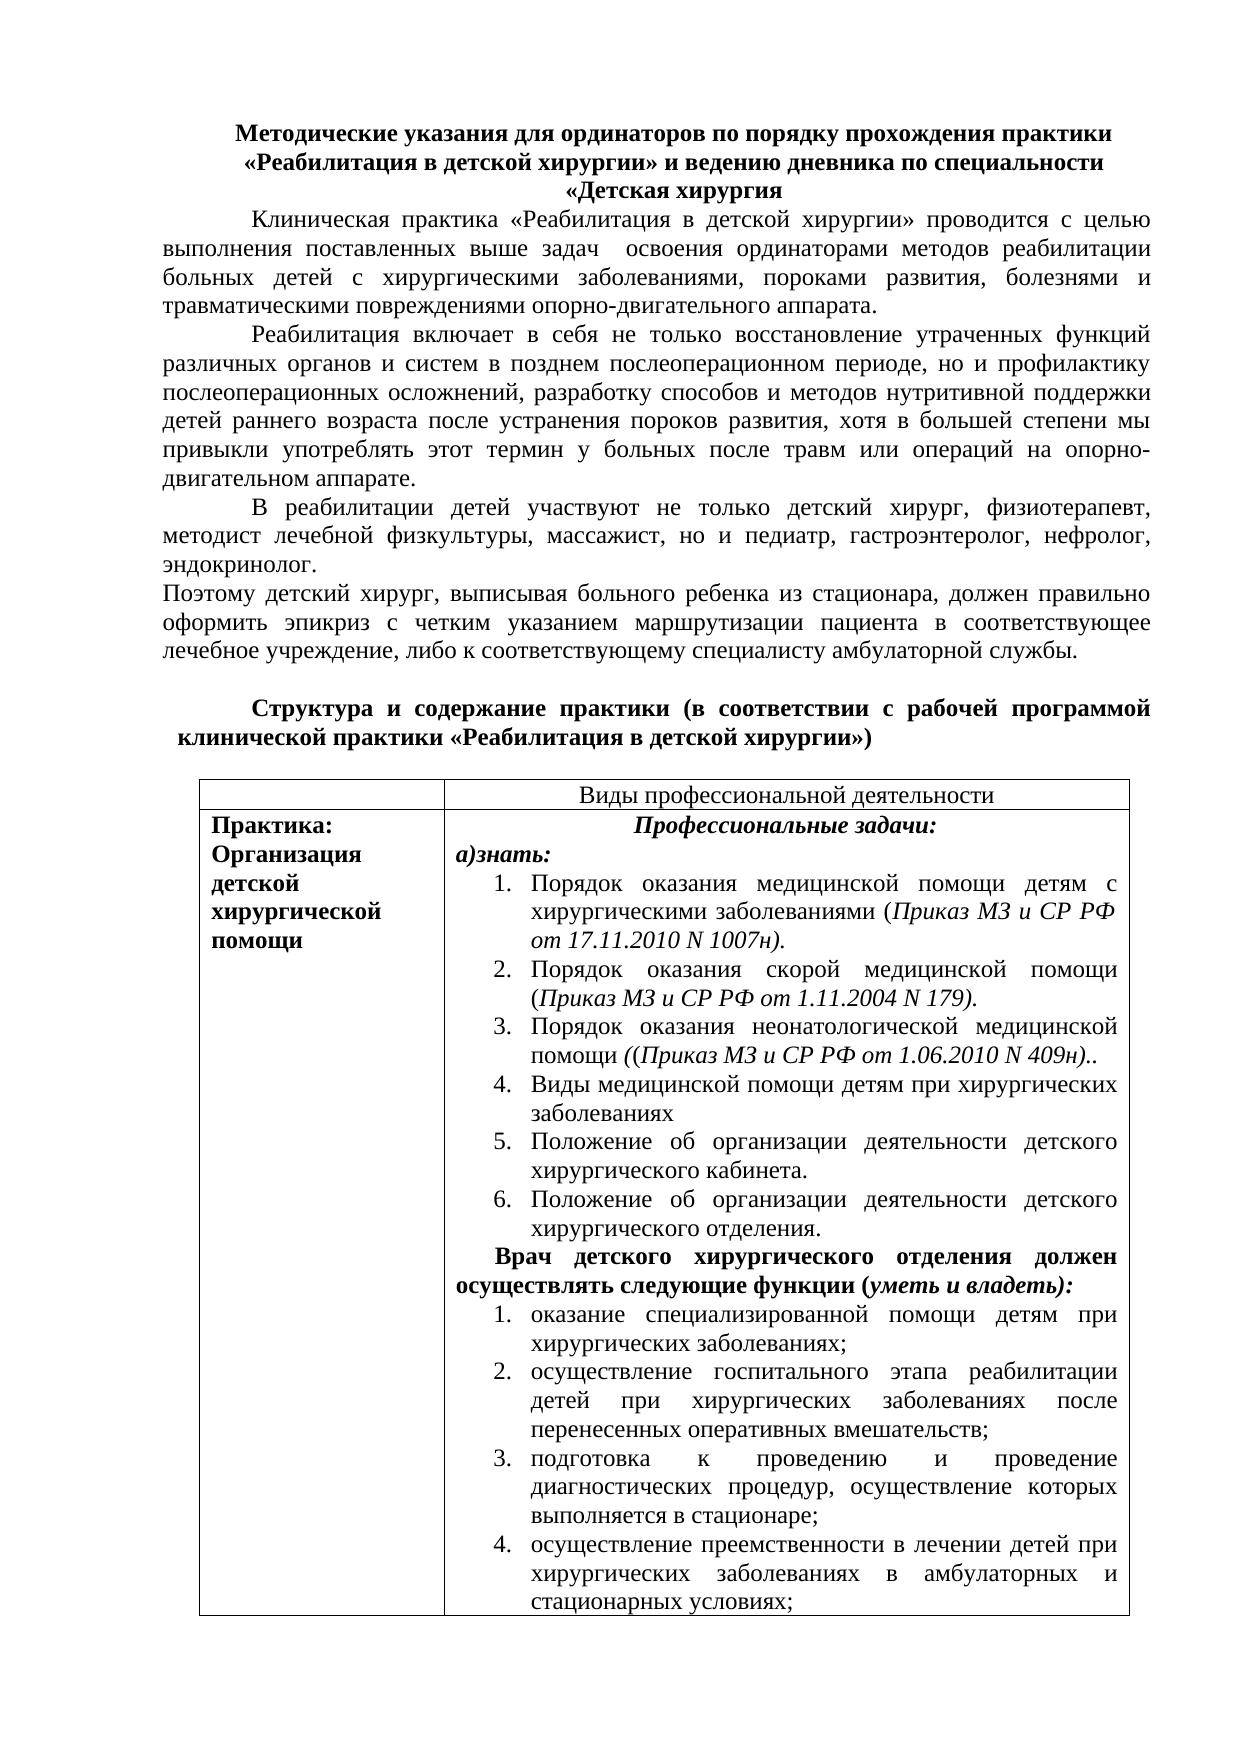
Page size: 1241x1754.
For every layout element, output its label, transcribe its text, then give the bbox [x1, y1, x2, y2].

table_header [200, 780, 444, 809]
text В реабилитации детей участвуют не только детский хирург, физиотерапевт, методист лечебной физкультуры, массажист, но и педиатр, гастроэнтеролог, нефролог, эндокринолог. [162, 492, 1152, 578]
text Клиническая практика «Реабилитация в детской хирургии» проводится с целью выполнения поставленных выше задач освоения ординаторами методов реабилитации больных детей с хирургическими заболеваниями, пороками развития, болезнями и травматическими повреждениями опорно-двигательного аппарата. [162, 204, 1152, 319]
text Структура и содержание практики (в соответствии с рабочей программой клинической практики «Реабилитация в детской хирургии») [177, 693, 1152, 751]
text Реабилитация включает в себя не только восстановление утраченных функций различных органов и систем в позднем послеоперационном периоде, но и профилактику послеоперационных осложнений, разработку способов и методов нутритивной поддержки детей раннего возраста после устранения пороков развития, хотя в большей степени мы привыкли употреблять этот термин у больных после травм или операций на опорно-двигательном аппарате. [162, 319, 1152, 492]
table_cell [200, 810, 444, 1615]
text Методические указания для ординаторов по порядку прохождения практики «Реабилитация в детской хирургии» и ведению дневника по специальности «Детская хирургия [196, 118, 1152, 204]
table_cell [445, 810, 1129, 1615]
text Поэтому детский хирург, выписывая больного ребенка из стационара, должен правильно оформить эпикриз с четким указанием маршрутизации пациента в соответствующее лечебное учреждение, либо к соответствующему специалисту амбулаторной службы. [162, 578, 1152, 664]
table_header Виды профессиональной деятельности [445, 780, 1129, 809]
